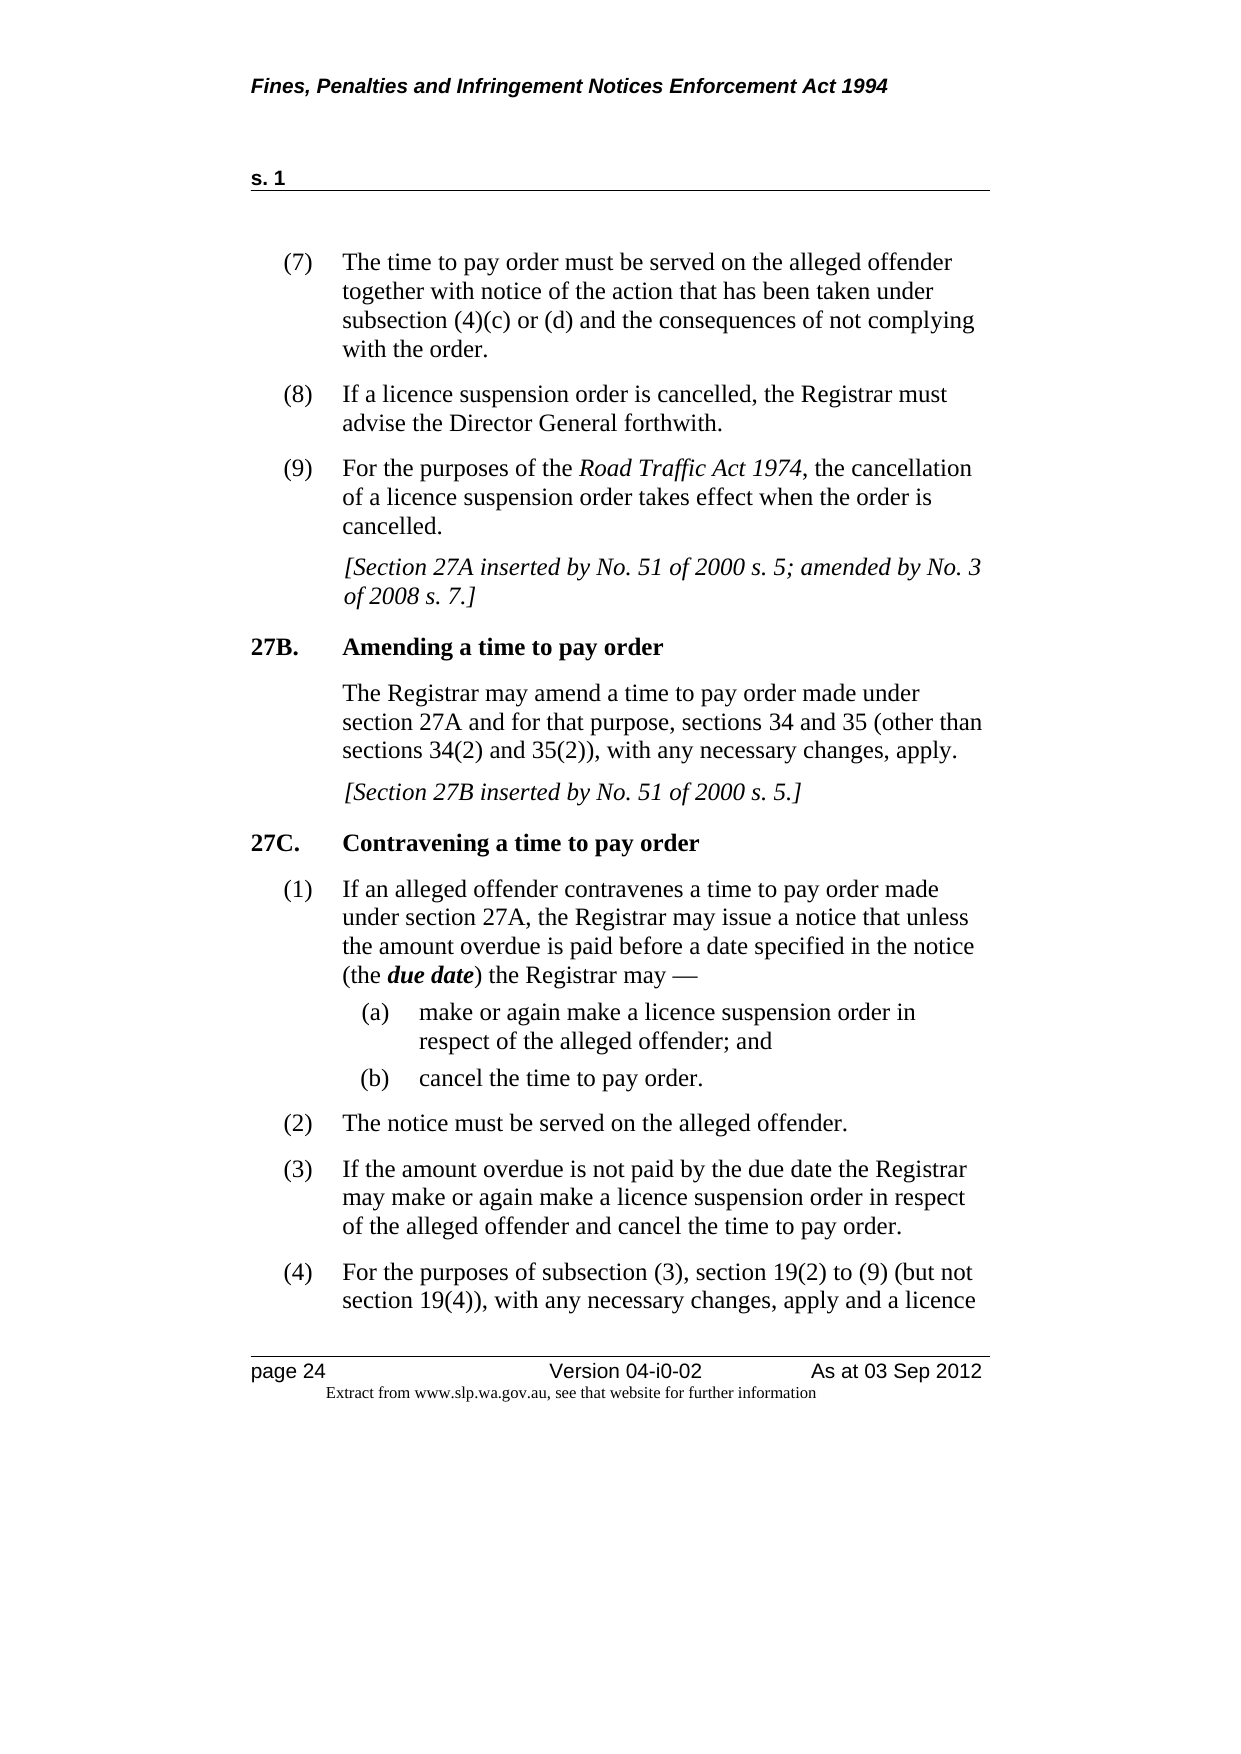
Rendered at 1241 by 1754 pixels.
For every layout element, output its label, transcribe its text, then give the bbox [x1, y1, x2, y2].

text [Section 27B inserted by No. 51 of 2000 s. 5.] [251, 777, 990, 805]
text (8) If a licence suspension order is cancelled, the Registrar must advise the Director General forthwith. [251, 379, 990, 437]
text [251, 1257, 990, 1314]
text (2) The notice must be served on the alleged offender. [251, 1108, 990, 1137]
text (3) If the amount overdue is not paid by the due date the Registrar may make or again make a licence suspension order in respect of the alleged offender and cancel the time to pay order. [251, 1154, 990, 1240]
text (9) For the purposes of the Road Traffic Act 1974, the cancellation of a licence suspension order takes effect when the order is cancelled. [251, 453, 990, 539]
text The Registrar may amend a time to pay order made under section 27A and for that purpose, sections 34 and 35 (other than sections 34(2) and 35(2)), with any necessary changes, apply. [251, 678, 990, 764]
subtitle 27C. Contravening a time to pay order [251, 828, 990, 857]
text (7) The time to pay order must be served on the alleged offender together with notice of the action that has been taken under subsection (4)(c) or (d) and the consequences of not complying with the order. [251, 247, 990, 362]
text (1) If an alleged offender contravenes a time to pay order made under section 27A, the Registrar may issue a notice that unless the amount overdue is paid before a date specified in the notice (the due date) the Registrar may — [251, 874, 990, 989]
subtitle 27B. Amending a time to pay order [251, 632, 990, 661]
text (b) cancel the time to pay order. [251, 1063, 990, 1092]
text (a) make or again make a licence suspension order in respect of the alleged offender; and [251, 997, 990, 1054]
text [Section 27A inserted by No. 51 of 2000 s. 5; amended by No. 3 of 2008 s. 7.] [251, 552, 990, 609]
